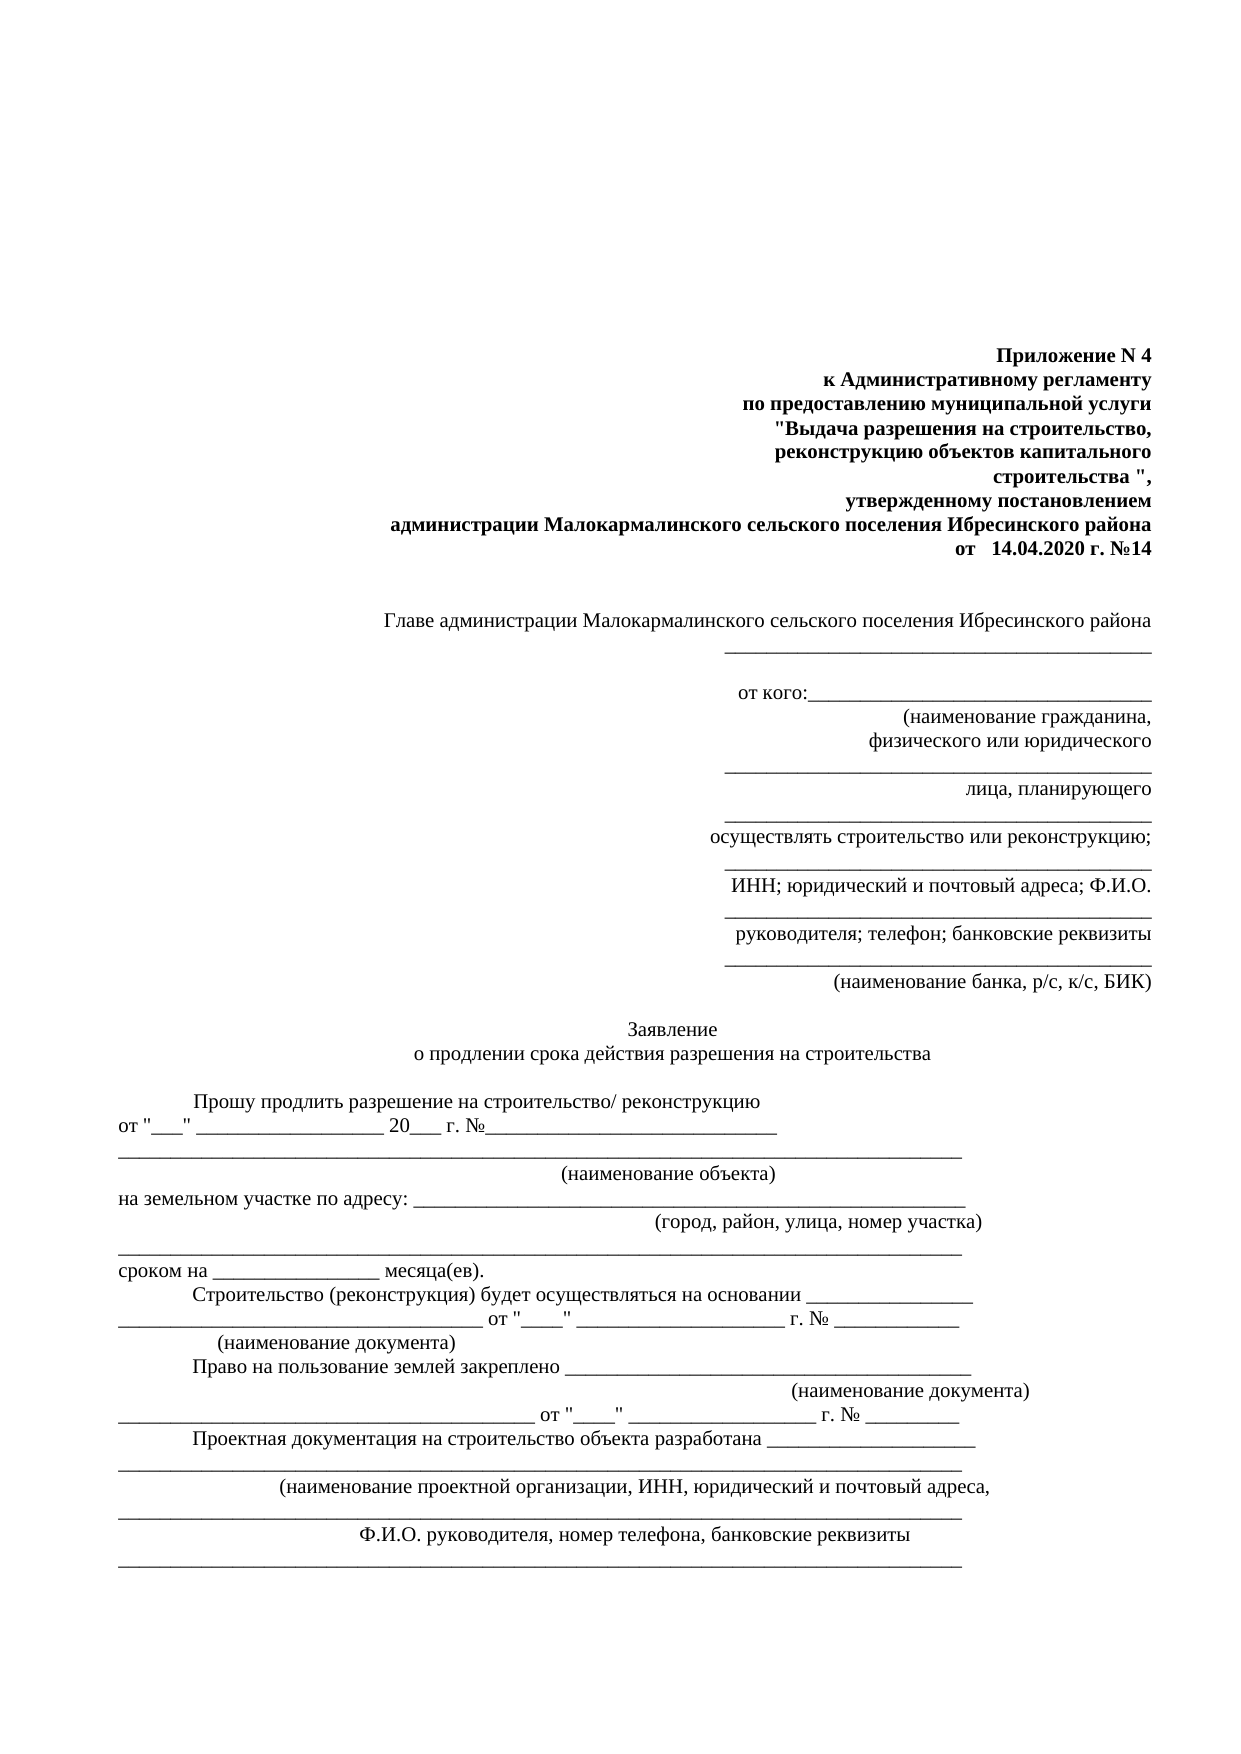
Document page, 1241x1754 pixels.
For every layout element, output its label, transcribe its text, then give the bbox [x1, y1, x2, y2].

text Приложение N 4 к Административному регламенту по предоставлению муниципальной услуги "Выдача разрешения на строительство, реконструкцию объектов капитального строительства ", утвержденному постановлением администрации Малокармалинского сельского поселения Ибресинского района [118, 343, 1152, 536]
text _________________________________________ [118, 945, 1152, 969]
text _________________________________________ [118, 632, 1152, 656]
text _________________________________________ [118, 848, 1152, 873]
text руководителя; телефон; банковские реквизиты [118, 921, 1152, 945]
text Заявление [118, 1017, 1152, 1041]
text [118, 1546, 1152, 1570]
text Право на пользование землей закреплено _______________________________________ [118, 1354, 1152, 1378]
text сроком на ________________ месяца(ев). [118, 1258, 1152, 1282]
text на земельном участке по адресу: _____________________________________________________ [118, 1185, 1152, 1209]
text физического или юридического [118, 728, 1152, 752]
text (наименование гражданина, [118, 704, 1152, 728]
text (наименование документа) [118, 1330, 1152, 1354]
text от 14.04.2020 г. №14 [118, 536, 1152, 560]
text (город, район, улица, номер участка) [118, 1209, 1152, 1233]
text осуществлять строительство или реконструкцию; [118, 824, 1152, 848]
text от кого:_________________________________ [118, 680, 1152, 704]
text (наименование объекта) [118, 1161, 1152, 1185]
text Строительство (реконструкция) будет осуществляться на основании ________________ [118, 1282, 1152, 1306]
text _________________________________________________________________________________ [118, 1450, 1152, 1474]
text от "___" __________________ 20___ г. №____________________________ [118, 1113, 1152, 1137]
text лица, планирующего [118, 776, 1152, 800]
text Ф.И.О. руководителя, номер телефона, банковские реквизиты [118, 1522, 1152, 1546]
text (наименование документа) [118, 1378, 1152, 1402]
text (наименование проектной организации, ИНН, юридический и почтовый адреса, [118, 1474, 1152, 1498]
text (наименование банка, р/с, к/с, БИК) [118, 969, 1152, 993]
text _________________________________________ [118, 897, 1152, 921]
text о продлении срока действия разрешения на строительства [118, 1041, 1152, 1065]
text ________________________________________ от "____" __________________ г. № _________ [118, 1402, 1152, 1426]
text _________________________________________ [118, 800, 1152, 824]
text Прошу продлить разрешение на строительство/ реконструкцию [118, 1089, 1152, 1113]
text _________________________________________ [118, 752, 1152, 776]
text Проектная документация на строительство объекта разработана ____________________ [118, 1426, 1152, 1450]
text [118, 1498, 1152, 1522]
text _________________________________________________________________________________ [118, 1233, 1152, 1258]
text Главе администрации Малокармалинского сельского поселения Ибресинского района [118, 608, 1152, 632]
text ИНН; юридический и почтовый адреса; Ф.И.О. [118, 873, 1152, 897]
text ___________________________________ от "____" ____________________ г. № ____________ [118, 1306, 1152, 1330]
text _________________________________________________________________________________ [118, 1137, 1152, 1161]
